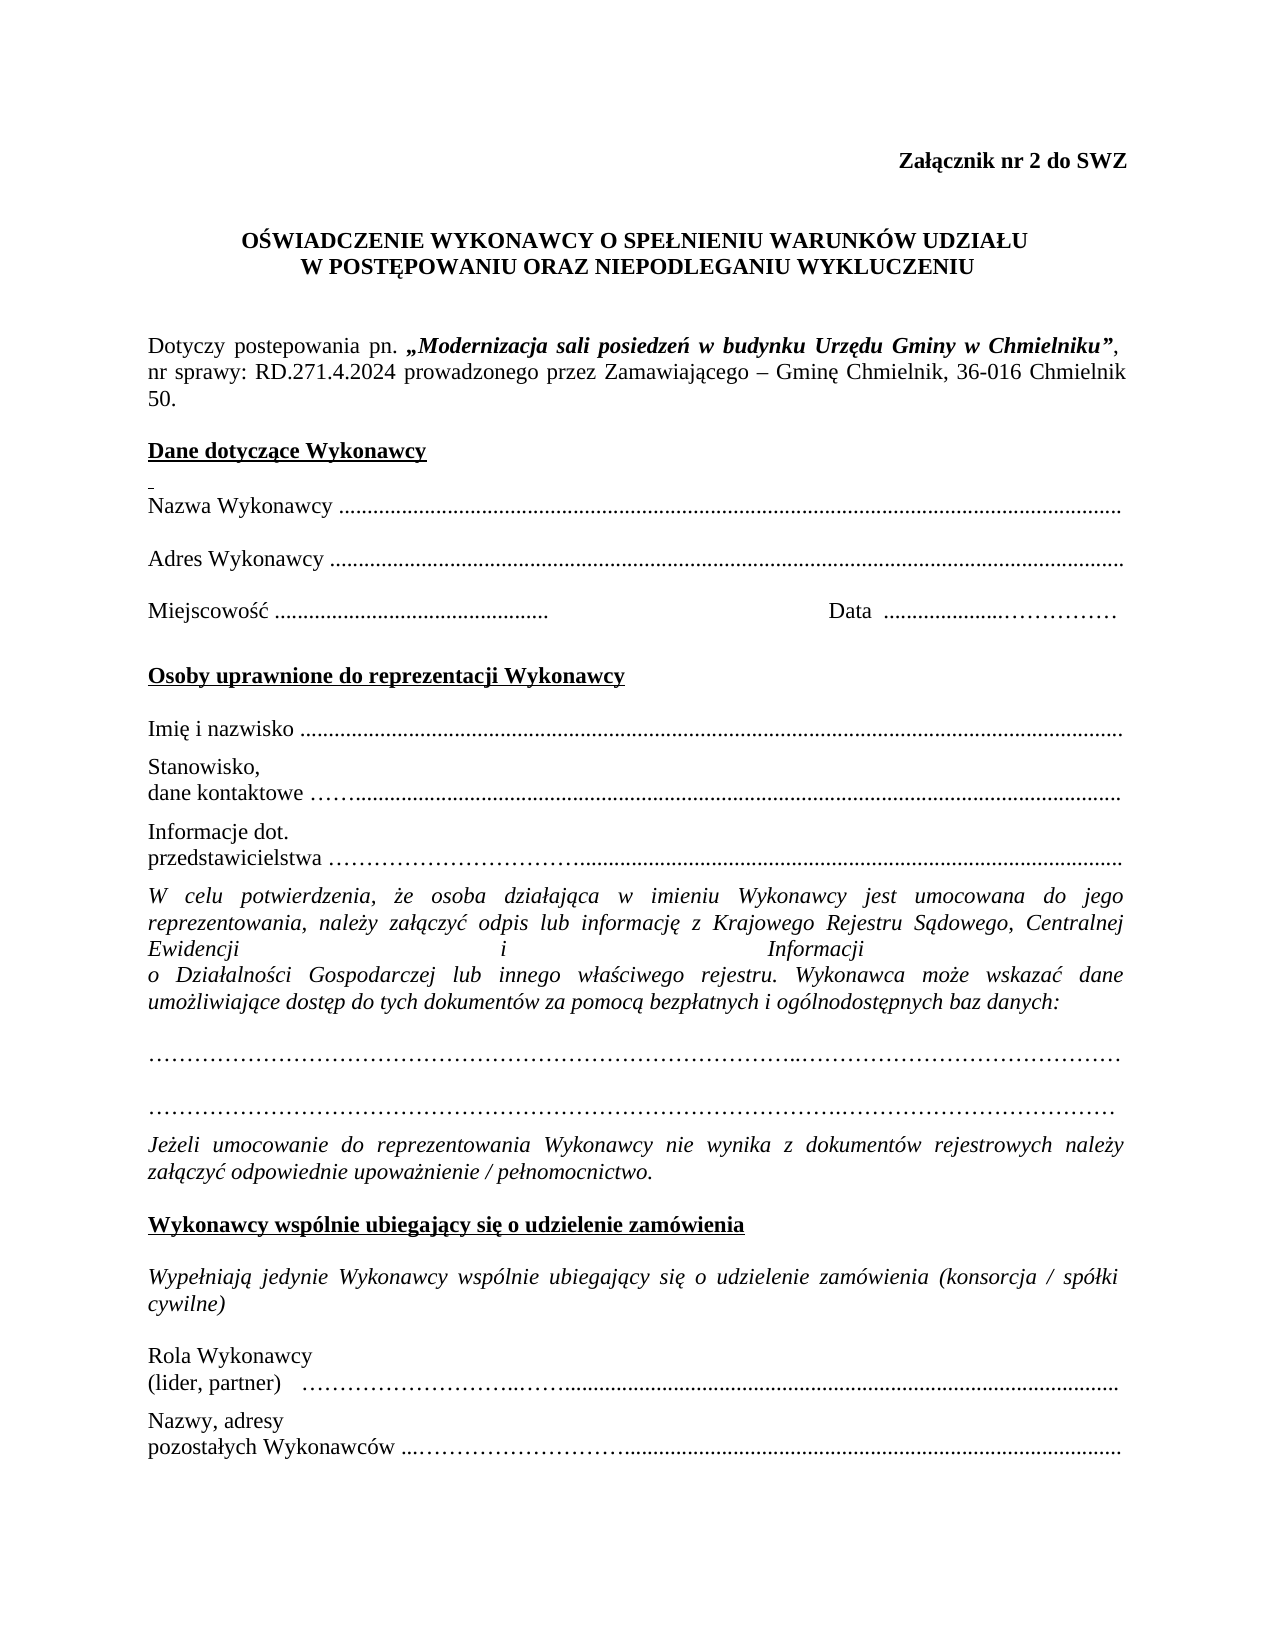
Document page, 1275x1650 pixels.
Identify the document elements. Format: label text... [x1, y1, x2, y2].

text Dane dotyczące Wykonawcy [148, 437, 1127, 464]
text pozostałych Wykonawców ...………………………....................................................................................... [148, 1433, 1127, 1460]
text Rola Wykonawcy [148, 1342, 1127, 1369]
text Załącznik nr 2 do SWZ [148, 148, 1127, 174]
text Informacje dot. [148, 818, 1127, 844]
text (lider, partner) ………………………..……................................................................................................. [148, 1369, 1127, 1395]
text przedstawicielstwa ……………………………............................................................................................... [148, 844, 1127, 870]
text Miejscowość ................................................ Data .....................…………… [148, 597, 1127, 624]
text Imię i nazwisko ................................................................................................................................................ [148, 715, 1127, 741]
text W celu potwierdzenia, że osoba działająca w imieniu Wykonawcy jest umocowana do jego reprezentowania, należy załączyć odpis lub informację z Krajowego Rejestru Sądowego, Centralnej Ewidencji i Informacji o Działalności Gospodarczej lub innego właściwego rejestru. Wykonawca może wskazać dane umożliwiające dostęp do tych dokumentów za pomocą bezpłatnych i ogólnodostępnych baz danych: [148, 882, 1127, 1014]
text Nazwy, adresy [148, 1407, 1127, 1433]
text dane kontaktowe ……...................................................................................................................................... [148, 779, 1127, 806]
text OŚWIADCZENIE WYKONAWCY O SPEŁNIENIU WARUNKÓW UDZIAŁU W POSTĘPOWANIU ORAZ NIEPODLEGANIU WYKLUCZENIU [148, 227, 1127, 279]
text Nazwa Wykonawcy ......................................................................................................................................... [148, 492, 1127, 518]
text Jeżeli umocowanie do reprezentowania Wykonawcy nie wynika z dokumentów rejestrowych należy załączyć odpowiednie upoważnienie / pełnomocnictwo. [148, 1132, 1127, 1184]
text Dotyczy postepowania pn. „Modernizacja sali posiedzeń w budynku Urzędu Gminy w Chmielniku”, nr sprawy: RD.271.4.2024 prowadzonego przez Zamawiającego – Gminę Chmielnik, 36-016 Chmielnik 50. [148, 332, 1127, 411]
text Wykonawcy wspólnie ubiegający się o udzielenie zamówienia [148, 1211, 1127, 1237]
text …………………………………………………………………………..…………………………………… [148, 1041, 1127, 1067]
text Adres Wykonawcy ........................................................................................................................................... [148, 544, 1127, 571]
text Stanowisko, [148, 753, 1127, 779]
text Wypełniają jedynie Wykonawcy wspólnie ubiegający się o udzielenie zamówienia (konsorcja / spółki cywilne) [148, 1263, 1122, 1316]
text ……………………………………………………………………………….……………………………… [148, 1093, 1127, 1119]
text Osoby uprawnione do reprezentacji Wykonawcy [148, 662, 1127, 688]
